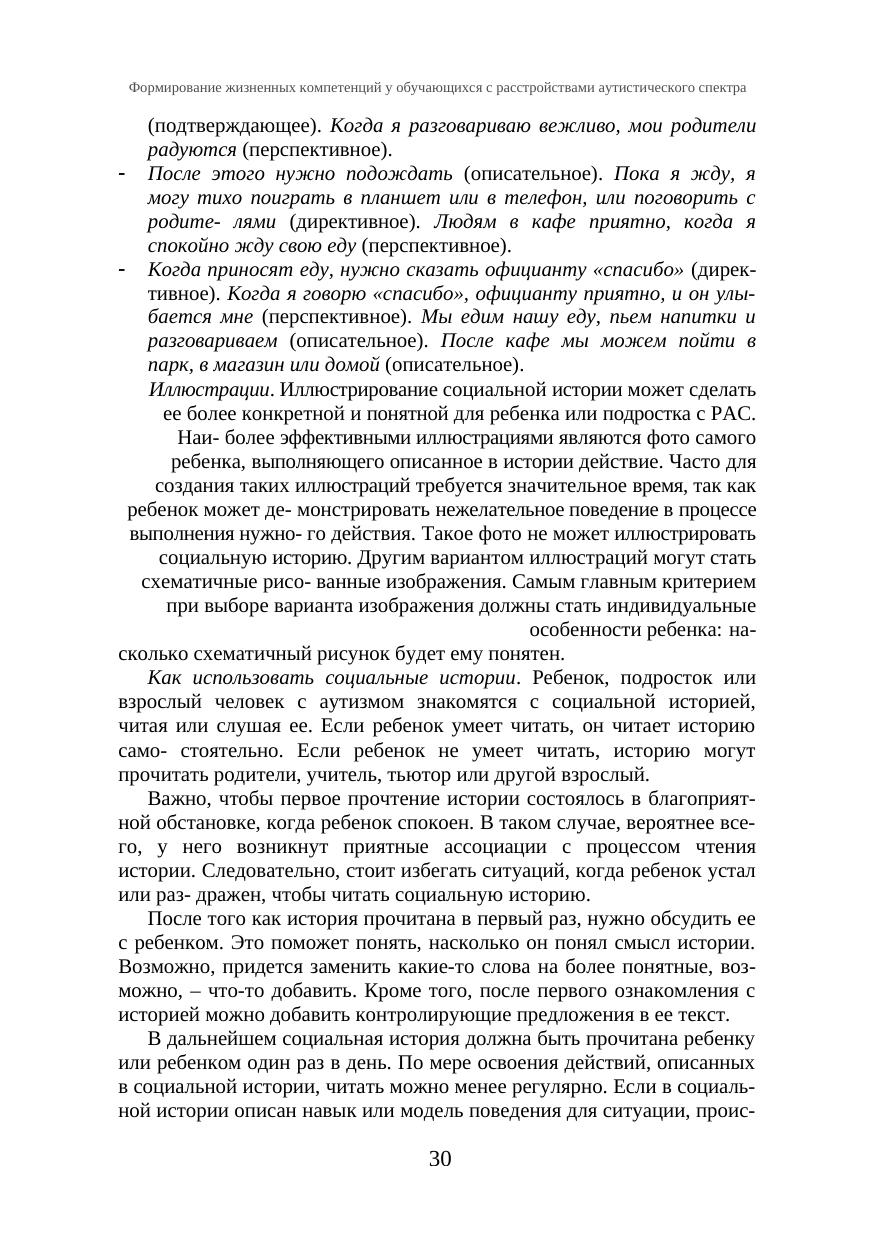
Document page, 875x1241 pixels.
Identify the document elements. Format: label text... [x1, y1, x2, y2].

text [118, 1026, 756, 1122]
text После того как история прочитана в первый раз, нужно обсудить ее с ребенком. Это поможет понять, насколько он понял смысл истории. Возможно, придется заменить какие-то слова на более понятные, воз- можно, – что-то добавить. Кроме того, после первого ознакомления с историей можно добавить контролирующие предложения в ее текст. [118, 906, 756, 1026]
list После этого нужно подождать (описательное). Пока я жду, я могу тихо поиграть в планшет или в телефон, или поговорить с родите- лями (директивное). Людям в кафе приятно, когда я спокойно жду свою еду (перспективное). [118, 161, 756, 257]
list Когда приносят еду, нужно сказать официанту «спасибо» (дирек- тивное). Когда я говорю «спасибо», официанту приятно, и он улы- бается мне (перспективное). Мы едим нашу еду, пьем напитки и разговариваем (описательное). После кафе мы можем пойти в парк, в магазин или домой (описательное). [118, 257, 756, 377]
text сколько схематичный рисунок будет ему понятен. [118, 641, 768, 665]
text (подтверждающее). Когда я разговариваю вежливо, мои родители радуются (перспективное). [148, 112, 756, 161]
text Иллюстрации. Иллюстрирование социальной истории может сделать ее более конкретной и понятной для ребенка или подростка с РАС. Наи- более эффективными иллюстрациями являются фото самого ребенка, выполняющего описанное в истории действие. Часто для создания таких иллюстраций требуется значительное время, так как ребенок может де- монстрировать нежелательное поведение в процессе выполнения нужно- го действия. Такое фото не может иллюстрировать социальную историю. Другим вариантом иллюстраций могут стать схематичные рисо- ванные изображения. Самым главным критерием при выборе варианта изображения должны стать индивидуальные особенности ребенка: на- [118, 377, 756, 641]
text Формирование жизненных компетенций у обучающихся с расстройствами аутистического спектра [128, 78, 768, 95]
text Как использовать социальные истории. Ребенок, подросток или взрослый человек с аутизмом знакомятся с социальной историей, читая или слушая ее. Если ребенок умеет читать, он читает историю само- стоятельно. Если ребенок не умеет читать, историю могут прочитать родители, учитель, тьютор или другой взрослый. [118, 665, 756, 786]
text Важно, чтобы первое прочтение истории состоялось в благоприят- ной обстановке, когда ребенок спокоен. В таком случае, вероятнее все- го, у него возникнут приятные ассоциации с процессом чтения истории. Следовательно, стоит избегать ситуаций, когда ребенок устал или раз- дражен, чтобы читать социальную историю. [118, 786, 756, 906]
